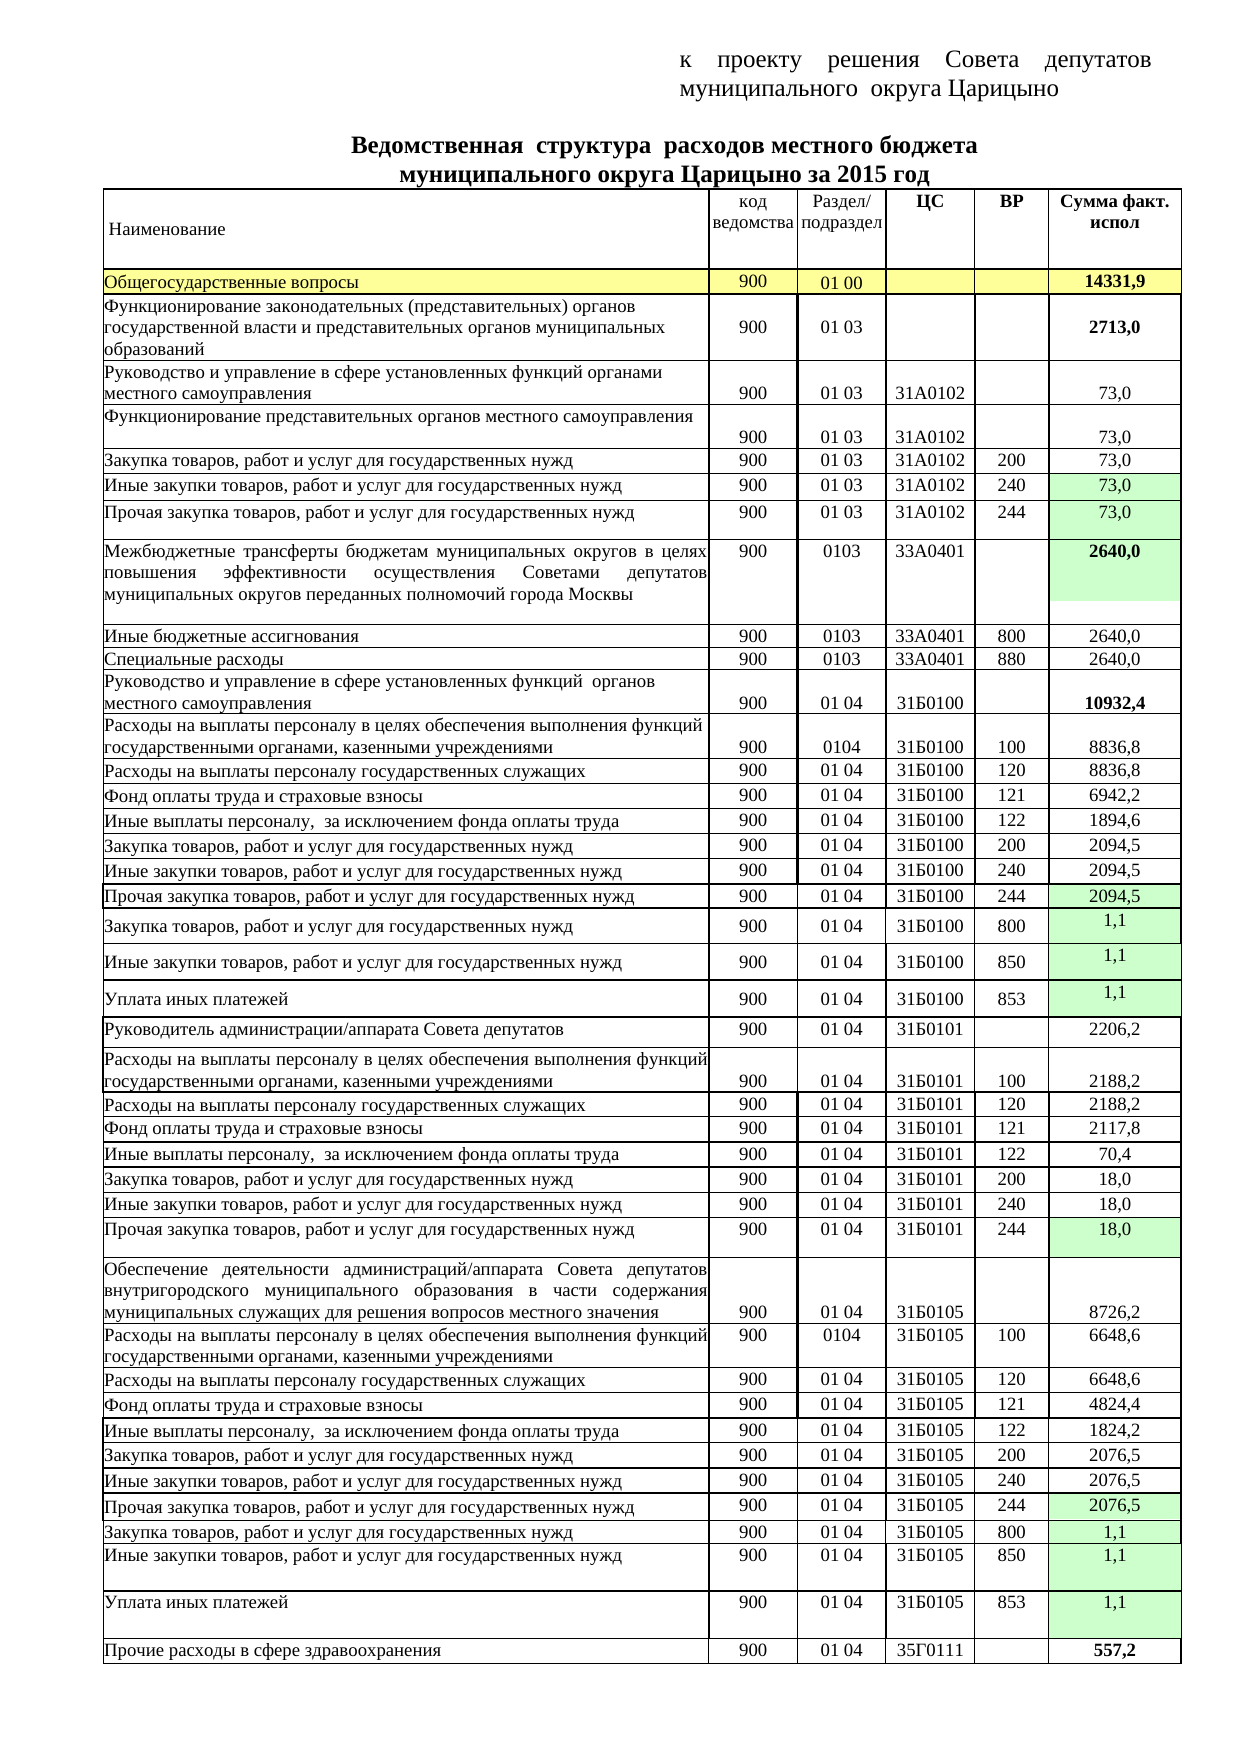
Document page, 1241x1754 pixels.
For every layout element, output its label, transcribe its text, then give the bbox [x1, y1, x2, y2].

table_cell 900 [710, 1592, 797, 1638]
table_cell 121 [976, 1393, 1048, 1417]
table_cell 900 [710, 1393, 796, 1417]
table_cell 900 [710, 1324, 796, 1367]
table_cell 900 [710, 784, 796, 808]
table_cell 900 [710, 1494, 797, 1519]
table_cell Иные закупки товаров, работ и услуг для государственных нужд [104, 944, 708, 979]
table_cell 18,0 [1050, 1193, 1180, 1217]
table_cell 900 [710, 270, 797, 293]
table_header Сумма факт. испол [1049, 190, 1181, 268]
table_cell 900 [710, 1419, 797, 1442]
table_cell 01 04 [798, 1592, 885, 1638]
table_cell 31Б0105 [887, 1324, 974, 1367]
table_cell 900 [710, 1521, 797, 1543]
table_cell 01 04 [799, 784, 885, 808]
table_cell 244 [975, 1494, 1048, 1519]
table_cell 01 04 [798, 1443, 885, 1467]
table_cell 800 [975, 909, 1048, 943]
table_cell 900 [710, 1469, 797, 1492]
table_cell 10932,4 [1050, 670, 1180, 713]
table_cell 900 [710, 501, 796, 539]
table_cell Функционирование законодательных (представительных) органов государственной власти и представительных органов муниципальных образований [104, 295, 708, 359]
table_cell Закупка товаров, работ и услуг для государственных нужд [104, 449, 708, 472]
table_cell 31Б0105 [887, 1258, 974, 1322]
table_cell 01 03 [799, 405, 885, 448]
table_cell Закупка товаров, работ и услуг для государственных нужд [104, 834, 708, 858]
table_cell 6648,6 [1050, 1368, 1180, 1392]
table_cell 31Б0105 [886, 1521, 974, 1543]
table_cell [976, 1258, 1048, 1322]
table_cell [976, 540, 1048, 601]
table_cell Прочая закупка товаров, работ и услуг для государственных нужд [104, 501, 708, 539]
table_cell 900 [710, 834, 796, 858]
table_cell 900 [710, 944, 797, 979]
table_cell 01 04 [798, 1544, 885, 1590]
table_cell 900 [710, 1018, 797, 1046]
table_cell Иные выплаты персоналу, за исключением фонда оплаты труда [104, 1143, 708, 1166]
table_cell Прочая закупка товаров, работ и услуг для государственных нужд [104, 885, 708, 907]
table_cell 31Б0100 [887, 759, 974, 783]
table_cell 01 04 [799, 1193, 885, 1217]
table_cell 900 [710, 405, 796, 448]
table_cell Закупка товаров, работ и услуг для государственных нужд [104, 909, 708, 943]
table_cell 01 04 [798, 1469, 885, 1492]
table_cell 01 04 [799, 1393, 885, 1417]
table_cell 200 [976, 1168, 1048, 1192]
table_cell [1050, 601, 1180, 624]
table_cell 01 04 [799, 1093, 885, 1116]
table_cell 31Б0100 [887, 885, 974, 907]
table_cell 01 04 [798, 981, 885, 1016]
table_header ВР [975, 190, 1048, 268]
table_cell 01 04 [799, 809, 885, 833]
table_cell 31Б0101 [887, 1193, 974, 1217]
table_cell 900 [710, 759, 796, 783]
table_cell Иные закупки товаров, работ и услуг для государственных нужд [104, 474, 708, 500]
table_cell 900 [710, 1368, 796, 1392]
table_header ЦС [887, 190, 974, 268]
table_cell 1,1 [1049, 1521, 1180, 1543]
table_cell 900 [710, 648, 796, 669]
table_cell 31Б0105 [887, 1419, 974, 1442]
table_cell 33А0401 [887, 540, 974, 624]
table_cell 900 [710, 1117, 796, 1141]
table_cell 01 04 [799, 1168, 885, 1192]
table_cell 900 [710, 1544, 797, 1590]
text Ведомственная структура расходов местного бюджета [177, 131, 1152, 159]
table_cell 01 04 [799, 670, 885, 713]
table_cell Закупка товаров, работ и услуг для государственных нужд [104, 1168, 708, 1192]
table_cell 2076,5 [1049, 1494, 1180, 1519]
table_cell 900 [710, 1443, 797, 1467]
table_cell 0104 [799, 1324, 885, 1367]
table_cell [975, 1639, 1048, 1663]
table_cell Иные закупки товаров, работ и услуг для государственных нужд [104, 1544, 708, 1590]
table_cell 100 [976, 1324, 1048, 1367]
table_cell [975, 270, 1048, 293]
table_cell Иные выплаты персоналу, за исключением фонда оплаты труда [104, 1419, 708, 1442]
table_cell 31Б0105 [887, 1494, 974, 1519]
table_cell 900 [710, 714, 796, 757]
table_cell 01 04 [798, 1018, 885, 1046]
table_cell 01 04 [799, 1258, 885, 1322]
table_cell 31Б0100 [887, 809, 974, 833]
table_cell 0104 [799, 714, 885, 757]
table_cell 100 [975, 1048, 1048, 1091]
table_cell 31А0102 [887, 449, 974, 472]
table_cell 31Б0105 [887, 1443, 974, 1467]
table_cell 01 03 [799, 501, 885, 539]
table_cell 18,0 [1050, 1218, 1180, 1257]
table_cell 31Б0100 [887, 670, 974, 713]
table_cell 2094,5 [1050, 859, 1180, 883]
table_cell Иные закупки товаров, работ и услуг для государственных нужд [104, 1469, 708, 1492]
table_cell [975, 1018, 1048, 1046]
table_cell 853 [975, 981, 1048, 1016]
table_cell 120 [976, 1093, 1048, 1116]
table_cell [887, 295, 974, 359]
table_cell Уплата иных платежей [104, 981, 708, 1016]
table_cell 31А0102 [887, 474, 974, 500]
table_cell 1824,2 [1049, 1419, 1180, 1442]
table_cell 6942,2 [1050, 784, 1180, 808]
table_header Раздел/ подраздел [798, 190, 885, 268]
table_cell 31Б0101 [887, 1048, 974, 1091]
table_cell 2076,5 [1049, 1469, 1180, 1492]
table_cell 122 [976, 809, 1048, 833]
table_cell Уплата иных платежей [104, 1592, 708, 1638]
table_cell 01 04 [799, 1117, 885, 1141]
table_cell 01 04 [798, 1521, 885, 1543]
table_cell Фонд оплаты труда и страховые взносы [104, 1393, 708, 1417]
table_cell 01 03 [799, 474, 885, 500]
table_cell 01 04 [799, 834, 885, 858]
table_cell 2094,5 [1049, 885, 1180, 907]
table_cell 73,0 [1050, 405, 1180, 448]
table_cell 31Б0101 [887, 1117, 974, 1141]
table_cell 31Б0101 [887, 1143, 974, 1166]
table_cell Функционирование представительных органов местного самоуправления [104, 405, 708, 448]
table_cell 6648,6 [1050, 1324, 1180, 1367]
table_cell 31Б0101 [887, 1018, 974, 1046]
table_cell 01 03 [799, 295, 885, 359]
table_cell 31Б0100 [887, 784, 974, 808]
table_cell Расходы на выплаты персоналу государственных служащих [104, 759, 708, 783]
table_cell 880 [976, 648, 1048, 669]
table_cell 01 04 [799, 759, 885, 783]
table_cell 900 [710, 295, 796, 359]
text к проекту решения Совета депутатов муниципального округа Царицыно [679, 44, 1152, 102]
table_cell 200 [976, 449, 1048, 472]
table_cell Иные закупки товаров, работ и услуг для государственных нужд [104, 1193, 708, 1217]
table_cell 31Б0105 [887, 1592, 974, 1638]
table_cell 73,0 [1050, 501, 1180, 539]
text муниципального округа Царицыно за 2015 год [177, 159, 1152, 188]
table_cell 900 [710, 449, 796, 472]
table_cell 31Б0100 [887, 859, 974, 883]
table_cell 900 [710, 1258, 796, 1322]
table_cell 240 [975, 1469, 1048, 1492]
table_cell 8726,2 [1050, 1258, 1180, 1322]
table_cell 33А0401 [887, 625, 974, 647]
table_cell 35Г0111 [886, 1639, 974, 1663]
table_cell Иные закупки товаров, работ и услуг для государственных нужд [104, 859, 708, 883]
table_cell 31Б0100 [887, 944, 974, 979]
table_cell 900 [710, 1093, 796, 1116]
table_cell 2188,2 [1050, 1093, 1180, 1116]
table_cell 900 [709, 1639, 797, 1663]
table_cell 31Б0101 [887, 1093, 974, 1116]
table_cell 01 04 [798, 885, 885, 907]
table_cell Руководство и управление в сфере установленных функций органов местного самоуправления [104, 670, 708, 713]
table_cell [976, 405, 1048, 448]
table_cell 31Б0101 [887, 1218, 974, 1257]
table_cell 900 [710, 474, 796, 500]
table_cell 8836,8 [1050, 759, 1180, 783]
table_cell 900 [710, 1218, 796, 1257]
table_cell 31Б0100 [887, 981, 974, 1016]
table_cell 900 [710, 361, 796, 404]
table_header код ведомства [710, 190, 797, 268]
table_cell Расходы на выплаты персоналу государственных служащих [104, 1093, 708, 1116]
table_cell 01 04 [798, 1048, 885, 1091]
table_cell 120 [976, 1368, 1048, 1392]
table_cell 244 [976, 501, 1048, 539]
table_cell 900 [710, 981, 797, 1016]
table_cell 557,2 [1049, 1639, 1180, 1663]
table_cell Расходы на выплаты персоналу государственных служащих [104, 1368, 708, 1392]
table_cell Прочая закупка товаров, работ и услуг для государственных нужд [104, 1494, 708, 1519]
table_cell Специальные расходы [104, 648, 708, 669]
table_cell 1,1 [1049, 1544, 1181, 1590]
table_cell 2094,5 [1050, 834, 1180, 858]
table_cell 73,0 [1050, 474, 1180, 500]
table_cell [976, 361, 1048, 404]
table_cell 01 04 [798, 1494, 885, 1519]
table_cell 121 [976, 1117, 1048, 1141]
table_cell 900 [710, 1168, 796, 1192]
table_cell 2640,0 [1050, 625, 1180, 647]
table_cell 900 [710, 1193, 796, 1217]
table_cell 1,1 [1049, 944, 1181, 979]
table_cell 900 [710, 540, 796, 624]
table_cell Межбюджетные трансферты бюджетам муниципальных округов в целях повышения эффективности осуществления Советами депутатов муниципальных округов переданных полномочий города Москвы [104, 540, 708, 624]
table_cell 853 [975, 1592, 1048, 1638]
table_cell 240 [976, 1193, 1048, 1217]
table_cell 01 04 [799, 1218, 885, 1257]
table_cell 1894,6 [1050, 809, 1180, 833]
table_cell 01 04 [799, 1143, 885, 1166]
table_cell 900 [710, 809, 796, 833]
table_cell 2640,0 [1050, 540, 1180, 601]
table_cell 900 [710, 909, 797, 943]
table_cell 31Б0101 [887, 1168, 974, 1192]
table_cell 200 [975, 1443, 1048, 1467]
table_cell Иные бюджетные ассигнования [104, 625, 708, 647]
table_cell 2206,2 [1049, 1018, 1180, 1046]
table_cell 31Б0100 [887, 834, 974, 858]
table_cell 800 [976, 625, 1048, 647]
table_cell 31А0102 [887, 405, 974, 448]
table_cell 120 [976, 759, 1048, 783]
table_cell 240 [976, 474, 1048, 500]
table_cell 31Б0105 [887, 1469, 974, 1492]
table_cell 31А0102 [887, 501, 974, 539]
table_cell 33А0401 [887, 648, 974, 669]
table_cell [976, 295, 1048, 359]
table_cell 2117,8 [1050, 1117, 1180, 1141]
table_cell Руководство и управление в сфере установленных функций органами местного самоуправления [104, 361, 708, 404]
table_cell 800 [975, 1521, 1048, 1543]
table_cell 73,0 [1050, 449, 1180, 472]
table_cell Расходы на выплаты персоналу в целях обеспечения выполнения функций государственными органами, казенными учреждениями [104, 1324, 708, 1367]
table_cell 122 [975, 1419, 1048, 1442]
table_cell 900 [710, 1143, 796, 1166]
table_cell 18,0 [1050, 1168, 1180, 1192]
table_cell 01 04 [799, 859, 885, 883]
table_cell Прочие расходы в сфере здравоохранения [104, 1639, 708, 1663]
table_cell 4824,4 [1050, 1393, 1180, 1417]
table_cell 8836,8 [1050, 714, 1180, 757]
table_cell Закупка товаров, работ и услуг для государственных нужд [104, 1521, 708, 1543]
table_cell 1,1 [1049, 909, 1180, 943]
table_cell 31А0102 [887, 361, 974, 404]
table_cell Общегосударственные вопросы [104, 270, 708, 293]
table_cell [976, 670, 1048, 713]
table_cell 01 04 [798, 1639, 885, 1663]
table_cell 0103 [799, 625, 885, 647]
table_cell 240 [976, 859, 1048, 883]
table_cell 900 [710, 625, 796, 647]
table_cell 850 [975, 1544, 1048, 1590]
table_cell 244 [976, 1218, 1048, 1257]
table_cell Обеспечение деятельности администраций/аппарата Совета депутатов внутригородского муниципального образования в части содержания муниципальных служащих для решения вопросов местного значения [104, 1258, 708, 1322]
table_header Наименование [104, 190, 708, 268]
table_cell 01 04 [798, 944, 885, 979]
table_cell 31Б0105 [887, 1393, 974, 1417]
table_cell 31Б0105 [887, 1368, 974, 1392]
table_cell 122 [976, 1143, 1048, 1166]
table_cell Фонд оплаты труда и страховые взносы [104, 1117, 708, 1141]
table_cell Иные выплаты персоналу, за исключением фонда оплаты труда [104, 809, 708, 833]
table_cell 31Б0100 [887, 714, 974, 757]
table_cell 14331,9 [1049, 270, 1181, 293]
table_cell 0103 [799, 540, 885, 624]
table_cell 900 [710, 670, 796, 713]
table_cell 900 [710, 1048, 797, 1091]
table_cell 0103 [799, 648, 885, 669]
table_cell 01 03 [799, 449, 885, 472]
table_cell 850 [975, 944, 1048, 979]
table_cell [976, 601, 1048, 624]
table_cell 73,0 [1050, 361, 1180, 404]
table_cell 70,4 [1050, 1143, 1180, 1166]
table_cell 1,1 [1049, 1592, 1181, 1638]
table_cell 2188,2 [1049, 1048, 1180, 1091]
table_cell 01 04 [798, 909, 885, 943]
table_cell [887, 270, 974, 293]
table_cell Расходы на выплаты персоналу в целях обеспечения выполнения функций государственными органами, казенными учреждениями [104, 714, 708, 757]
table_cell 900 [710, 859, 796, 883]
table_cell Прочая закупка товаров, работ и услуг для государственных нужд [104, 1218, 708, 1257]
table_cell 2713,0 [1050, 295, 1180, 359]
table_cell 31Б0100 [886, 909, 974, 943]
table_cell 01 04 [798, 1419, 885, 1442]
table_cell 100 [976, 714, 1048, 757]
table_cell 1,1 [1049, 981, 1181, 1016]
table_cell 01 04 [799, 1368, 885, 1392]
table_cell Расходы на выплаты персоналу в целях обеспечения выполнения функций государственными органами, казенными учреждениями [104, 1048, 708, 1091]
table_cell 01 00 [798, 270, 885, 293]
table_cell Руководитель администрации/аппарата Совета депутатов [104, 1018, 708, 1046]
table_cell 900 [710, 885, 797, 907]
table_cell 200 [976, 834, 1048, 858]
table_cell 01 03 [799, 361, 885, 404]
table_cell 244 [975, 885, 1048, 907]
table_cell Закупка товаров, работ и услуг для государственных нужд [104, 1443, 708, 1467]
table_cell 2076,5 [1049, 1443, 1180, 1467]
table_cell 31Б0105 [887, 1544, 974, 1590]
table_cell Фонд оплаты труда и страховые взносы [104, 784, 708, 808]
table_cell 2640,0 [1050, 648, 1180, 669]
table_cell 121 [976, 784, 1048, 808]
